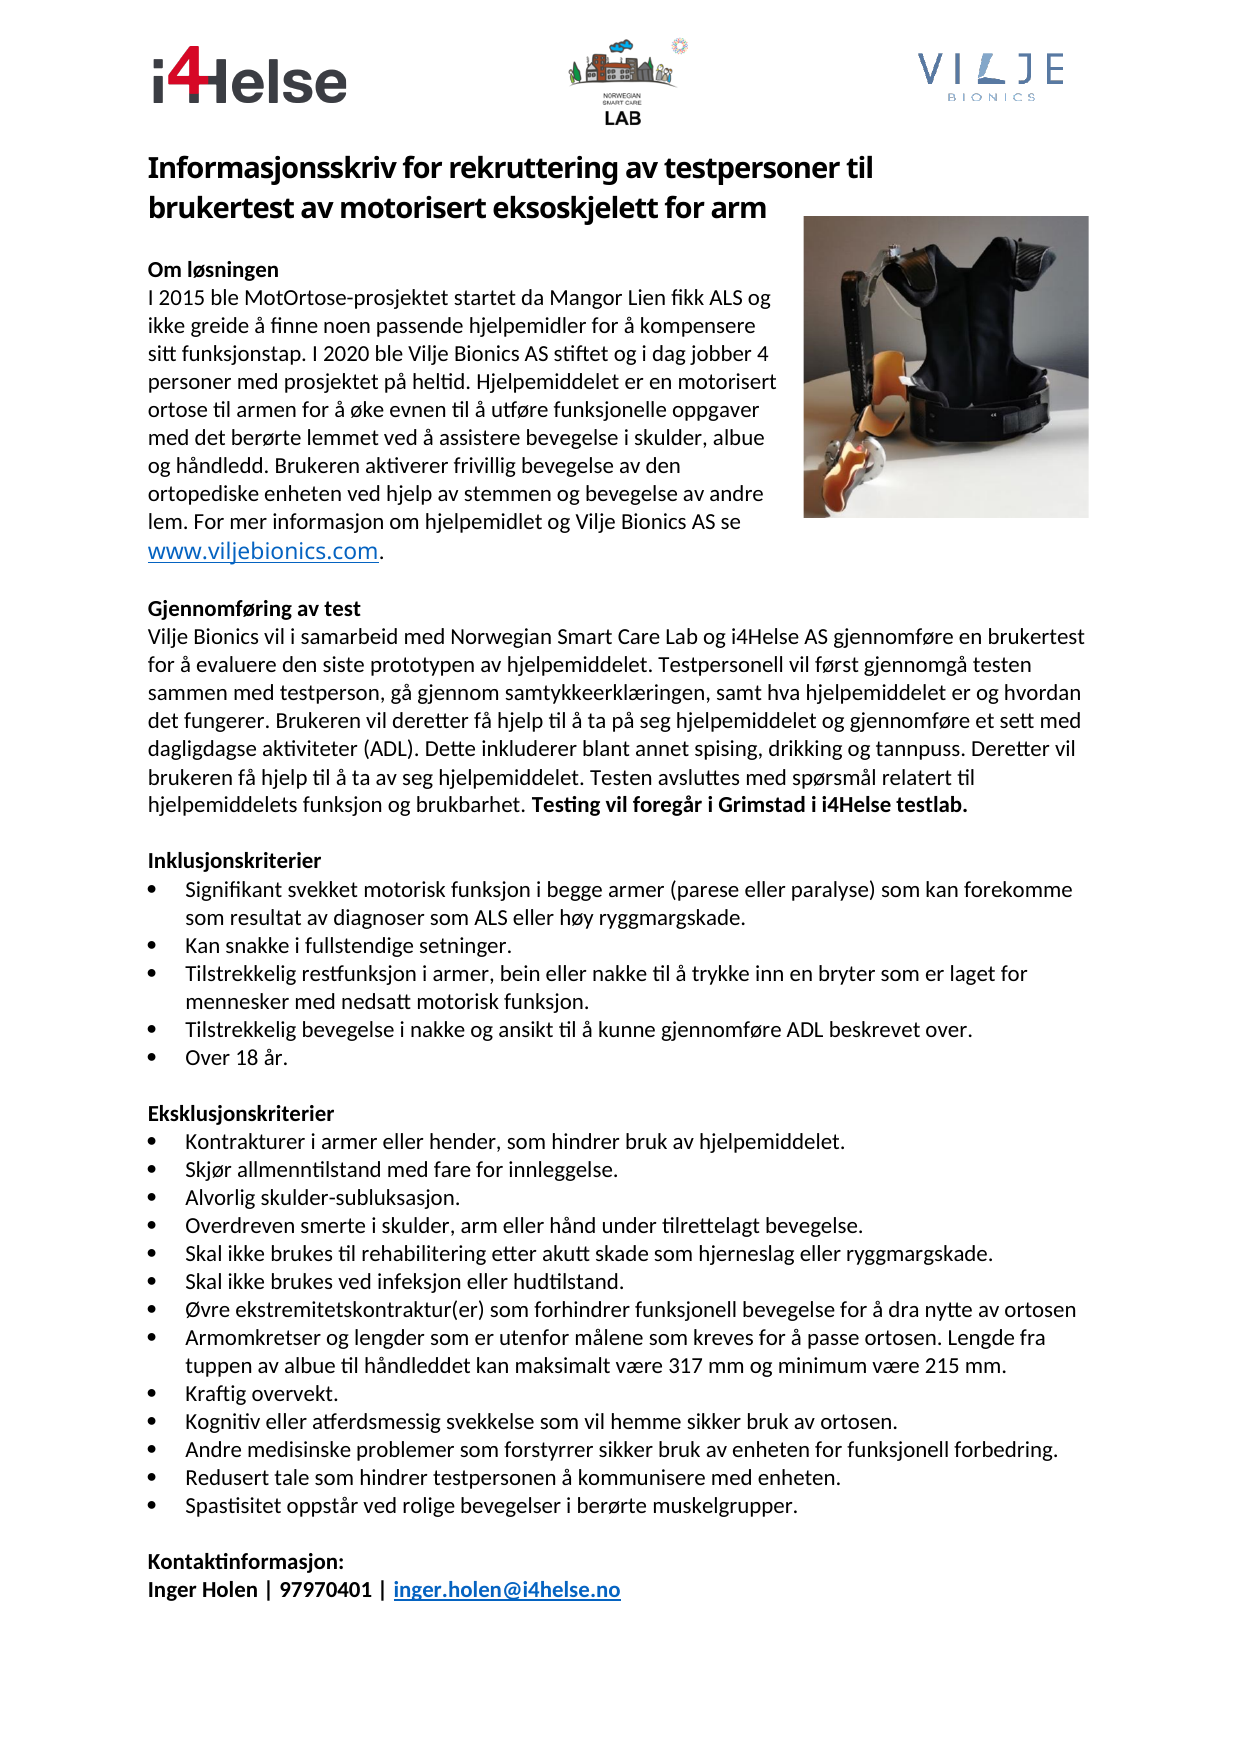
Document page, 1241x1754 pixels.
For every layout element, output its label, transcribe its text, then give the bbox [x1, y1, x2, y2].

list Signifikant svekket motorisk funksjon i begge armer (parese eller paralyse) som kan forekomme som resultat av diagnoser som ALS eller høy ryggmargskade. [148, 875, 1093, 931]
list Andre medisinske problemer som forstyrrer sikker bruk av enheten for funksjonell forbedring. [148, 1435, 1093, 1463]
text Inklusjonskriterier [148, 847, 1093, 875]
list Kraftig overvekt. [148, 1379, 1093, 1407]
text Eksklusjonskriterier [148, 1099, 1093, 1127]
list Alvorlig skulder-subluksasjon. [148, 1183, 1093, 1211]
list Over 18 år. [148, 1043, 1093, 1099]
list Kontrakturer i armer eller hender, som hindrer bruk av hjelpemiddelet. [148, 1127, 1093, 1155]
text I 2015 ble MotOrtose-prosjektet startet da Mangor Lien fikk ALS og ikke greide å finne noen passende hjelpemidler for å kompensere sitt funksjonstap. I 2020 ble Vilje Bionics AS stiftet og i dag jobber 4 personer med prosjektet på heltid. Hjelpemiddelet er en motorisert ortose til armen for å øke evnen til å utføre funksjonelle oppgaver med det berørte lemmet ved å assistere bevegelse i skulder, albue og håndledd. Brukeren aktiverer frivillig bevegelse av den ortopediske enheten ved hjelp av stemmen og bevegelse av andre lem. For mer informasjon om hjelpemidlet og Vilje Bionics AS se www.viljebionics.com. [148, 283, 1093, 566]
list Overdreven smerte i skulder, arm eller hånd under tilrettelagt bevegelse. [148, 1211, 1093, 1239]
picture [552, 35, 689, 127]
list Kan snakke i fullstendige setninger. [148, 931, 1093, 959]
picture [908, 0, 1074, 166]
list Redusert tale som hindrer testpersonen å kommunisere med enheten. [148, 1463, 1093, 1491]
list Spastisitet oppstår ved rolige bevegelser i berørte muskelgrupper. [148, 1491, 1093, 1519]
picture [153, 46, 347, 103]
list Tilstrekkelig restfunksjon i armer, bein eller nakke til å trykke inn en bryter som er laget for mennesker med nedsatt motorisk funksjon. [148, 959, 1093, 1015]
list Skal ikke brukes til rehabilitering etter akutt skade som hjerneslag eller ryggmargskade. [148, 1239, 1093, 1267]
list Øvre ekstremitetskontraktur(er) som forhindrer funksjonell bevegelse for å dra nytte av ortosen [148, 1295, 1093, 1323]
list Armomkretser og lengder som er utenfor målene som kreves for å passe ortosen. Lengde fra tuppen av albue til håndleddet kan maksimalt være 317 mm og minimum være 215 mm. [148, 1323, 1093, 1379]
text Vilje Bionics vil i samarbeid med Norwegian Smart Care Lab og i4Helse AS gjennomføre en brukertest for å evaluere den siste prototypen av hjelpemiddelet. Testpersonell vil først gjennomgå testen sammen med testperson, gå gjennom samtykkeerklæringen, samt hva hjelpemiddelet er og hvordan det fungerer. Brukeren vil deretter få hjelp til å ta på seg hjelpemiddelet og gjennomføre et sett med dagligdagse aktiviteter (ADL). Dette inkluderer blant annet spising, drikking og tannpuss. Deretter vil brukeren få hjelp til å ta av seg hjelpemiddelet. Testen avsluttes med spørsmål relatert til hjelpemiddelets funksjon og brukbarhet. Testing vil foregår i Grimstad i i4Helse testlab. [148, 622, 1093, 847]
text Kontaktinformasjon: Inger Holen | 97970401 | inger.holen@i4helse.no [148, 1547, 1093, 1603]
text Informasjonsskriv for rekruttering av testpersoner til brukertest av motorisert eksoskjelett for arm Om løsningen [148, 148, 1093, 283]
picture [803, 216, 1089, 518]
list Skal ikke brukes ved infeksjon eller hudtilstand. [148, 1267, 1093, 1295]
list Tilstrekkelig bevegelse i nakke og ansikt til å kunne gjennomføre ADL beskrevet over. [148, 1015, 1093, 1043]
list Kognitiv eller atferdsmessig svekkelse som vil hemme sikker bruk av ortosen. [148, 1407, 1093, 1435]
text Gjennomføring av test [148, 566, 1093, 622]
list Skjør allmenntilstand med fare for innleggelse. [148, 1155, 1093, 1183]
